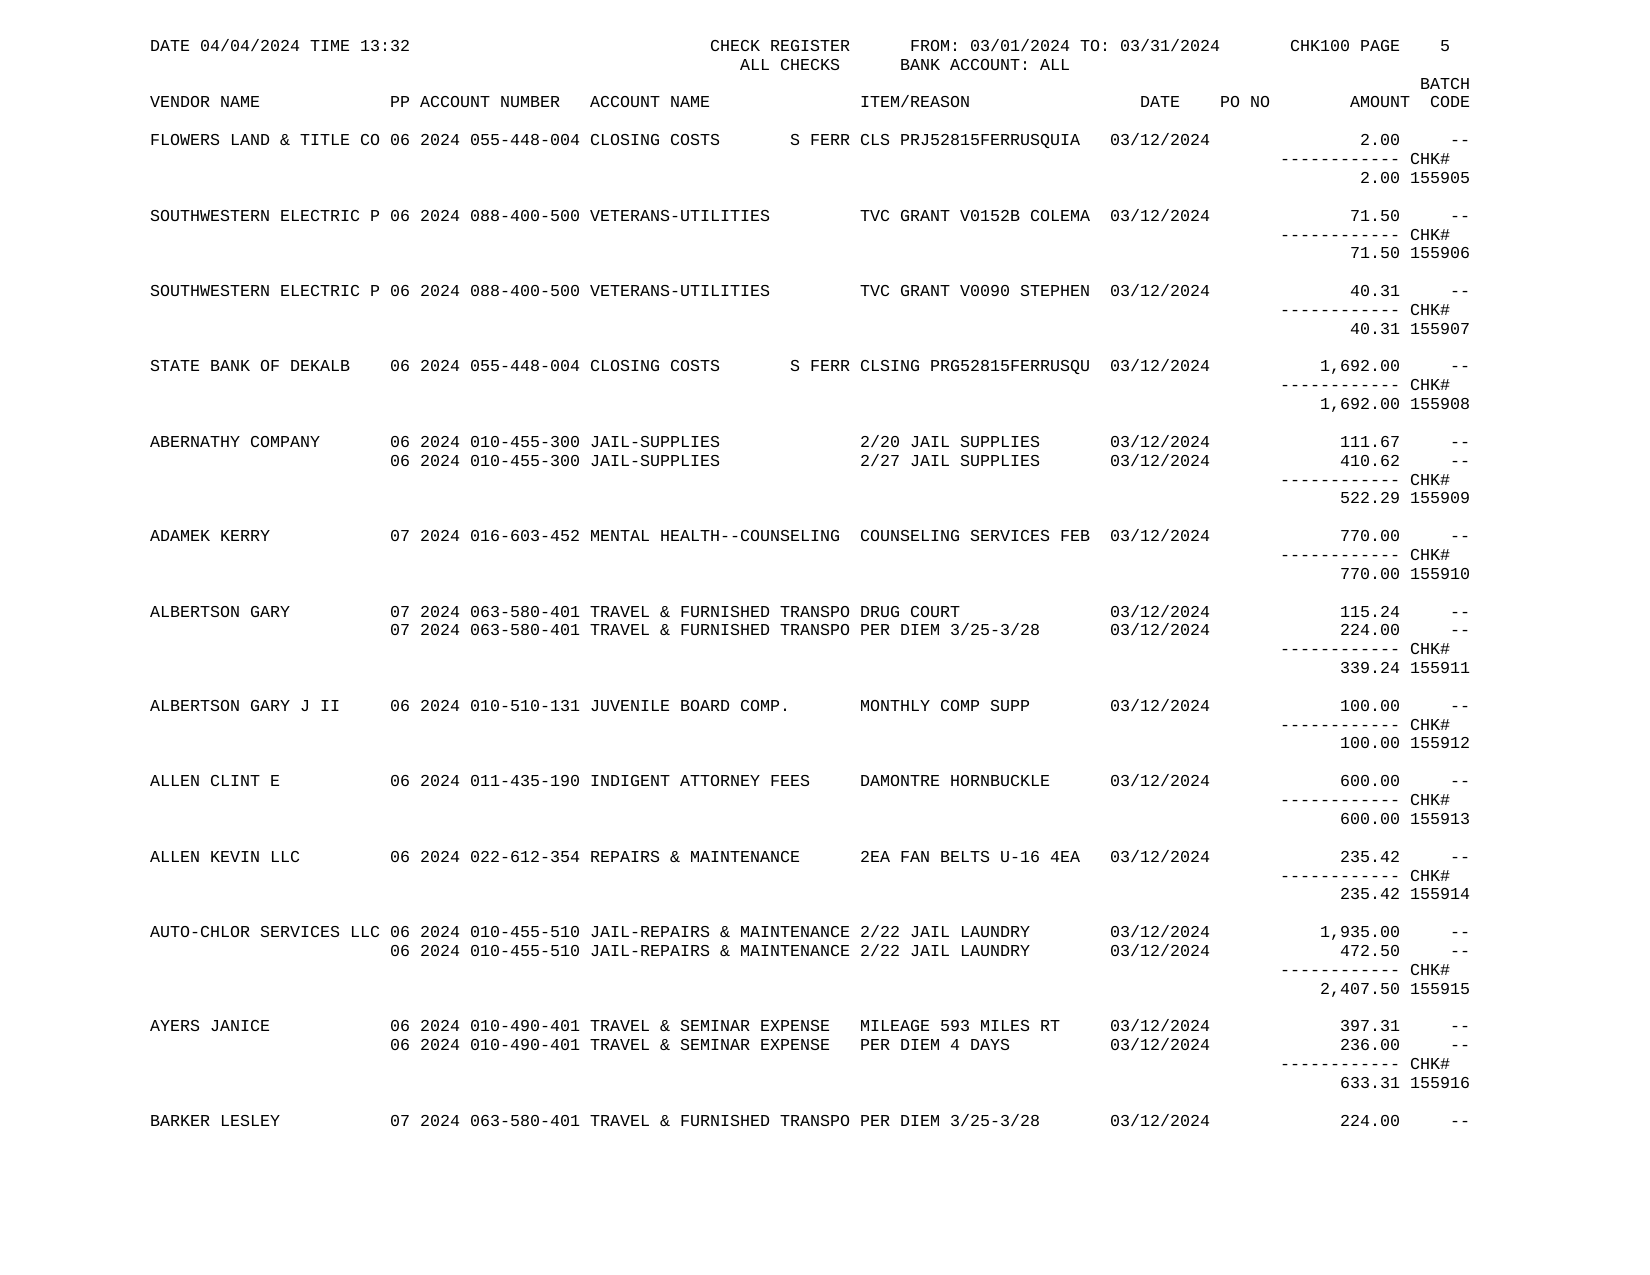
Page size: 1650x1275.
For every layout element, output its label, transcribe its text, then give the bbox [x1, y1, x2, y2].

text SOUTHWESTERN ELECTRIC P 06 2024 088-400-500 VETERANS-UTILITIES TVC GRANT V0152B COLEMA 03/12/2024 71.50 -- [150, 207, 1500, 226]
text ALBERTSON GARY 07 2024 063-580-401 TRAVEL & FURNISHED TRANSPO DRUG COURT 03/12/2024 115.24 -- [150, 603, 1500, 622]
text 235.42 155914 [150, 886, 1500, 905]
text ------------ CHK# [150, 226, 1500, 245]
text 06 2024 010-455-300 JAIL-SUPPLIES 2/27 JAIL SUPPLIES 03/12/2024 410.62 -- [150, 452, 1500, 471]
text AUTO-CHLOR SERVICES LLC 06 2024 010-455-510 JAIL-REPAIRS & MAINTENANCE 2/22 JAIL LAUNDRY 03/12/2024 1,935.00 -- [150, 924, 1500, 942]
text ------------ CHK# [150, 301, 1500, 320]
text STATE BANK OF DEKALB 06 2024 055-448-004 CLOSING COSTS S FERR CLSING PRG52815FERRUSQU 03/12/2024 1,692.00 -- [150, 358, 1500, 377]
text ALL CHECKS BANK ACCOUNT: ALL [150, 56, 1500, 75]
text 06 2024 010-490-401 TRAVEL & SEMINAR EXPENSE PER DIEM 4 DAYS 03/12/2024 236.00 -- [150, 1037, 1500, 1056]
text ALLEN KEVIN LLC 06 2024 022-612-354 REPAIRS & MAINTENANCE 2EA FAN BELTS U-16 4EA 03/12/2024 235.42 -- [150, 848, 1500, 867]
text 100.00 155912 [150, 735, 1500, 754]
text 339.24 155911 [150, 660, 1500, 678]
text 522.29 155909 [150, 490, 1500, 509]
text 600.00 155913 [150, 811, 1500, 829]
text 633.31 155916 [150, 1074, 1500, 1093]
text AYERS JANICE 06 2024 010-490-401 TRAVEL & SEMINAR EXPENSE MILEAGE 593 MILES RT 03/12/2024 397.31 -- [150, 1018, 1500, 1037]
text ADAMEK KERRY 07 2024 016-603-452 MENTAL HEALTH--COUNSELING COUNSELING SERVICES FEB 03/12/2024 770.00 -- [150, 528, 1500, 547]
text ALBERTSON GARY J II 06 2024 010-510-131 JUVENILE BOARD COMP. MONTHLY COMP SUPP 03/12/2024 100.00 -- [150, 697, 1500, 716]
text ------------ CHK# [150, 547, 1500, 565]
text DATE 04/04/2024 TIME 13:32 CHECK REGISTER FROM: 03/01/2024 TO: 03/31/2024 CHK100 PAGE 5 [150, 37, 1500, 56]
text 2,407.50 155915 [150, 980, 1500, 999]
text ------------ CHK# [150, 151, 1500, 169]
text ABERNATHY COMPANY 06 2024 010-455-300 JAIL-SUPPLIES 2/20 JAIL SUPPLIES 03/12/2024 111.67 -- [150, 433, 1500, 452]
text ------------ CHK# [150, 471, 1500, 490]
text VENDOR NAME PP ACCOUNT NUMBER ACCOUNT NAME ITEM/REASON DATE PO NO AMOUNT CODE [150, 94, 1500, 113]
text ------------ CHK# [150, 377, 1500, 396]
text BARKER LESLEY 07 2024 063-580-401 TRAVEL & FURNISHED TRANSPO PER DIEM 3/25-3/28 03/12/2024 224.00 -- [150, 1112, 1500, 1131]
text BATCH [150, 75, 1500, 94]
text ------------ CHK# [150, 961, 1500, 980]
text ------------ CHK# [150, 867, 1500, 886]
text ------------ CHK# [150, 641, 1500, 660]
text 07 2024 063-580-401 TRAVEL & FURNISHED TRANSPO PER DIEM 3/25-3/28 03/12/2024 224.00 -- [150, 622, 1500, 641]
text 40.31 155907 [150, 320, 1500, 339]
text 71.50 155906 [150, 245, 1500, 264]
text 06 2024 010-455-510 JAIL-REPAIRS & MAINTENANCE 2/22 JAIL LAUNDRY 03/12/2024 472.50 -- [150, 942, 1500, 961]
text 770.00 155910 [150, 565, 1500, 584]
text FLOWERS LAND & TITLE CO 06 2024 055-448-004 CLOSING COSTS S FERR CLS PRJ52815FERRUSQUIA 03/12/2024 2.00 -- [150, 132, 1500, 151]
text ------------ CHK# [150, 792, 1500, 811]
text SOUTHWESTERN ELECTRIC P 06 2024 088-400-500 VETERANS-UTILITIES TVC GRANT V0090 STEPHEN 03/12/2024 40.31 -- [150, 283, 1500, 301]
text ALLEN CLINT E 06 2024 011-435-190 INDIGENT ATTORNEY FEES DAMONTRE HORNBUCKLE 03/12/2024 600.00 -- [150, 773, 1500, 792]
text 2.00 155905 [150, 169, 1500, 188]
text ------------ CHK# [150, 1056, 1500, 1074]
text ------------ CHK# [150, 716, 1500, 735]
text 1,692.00 155908 [150, 396, 1500, 414]
